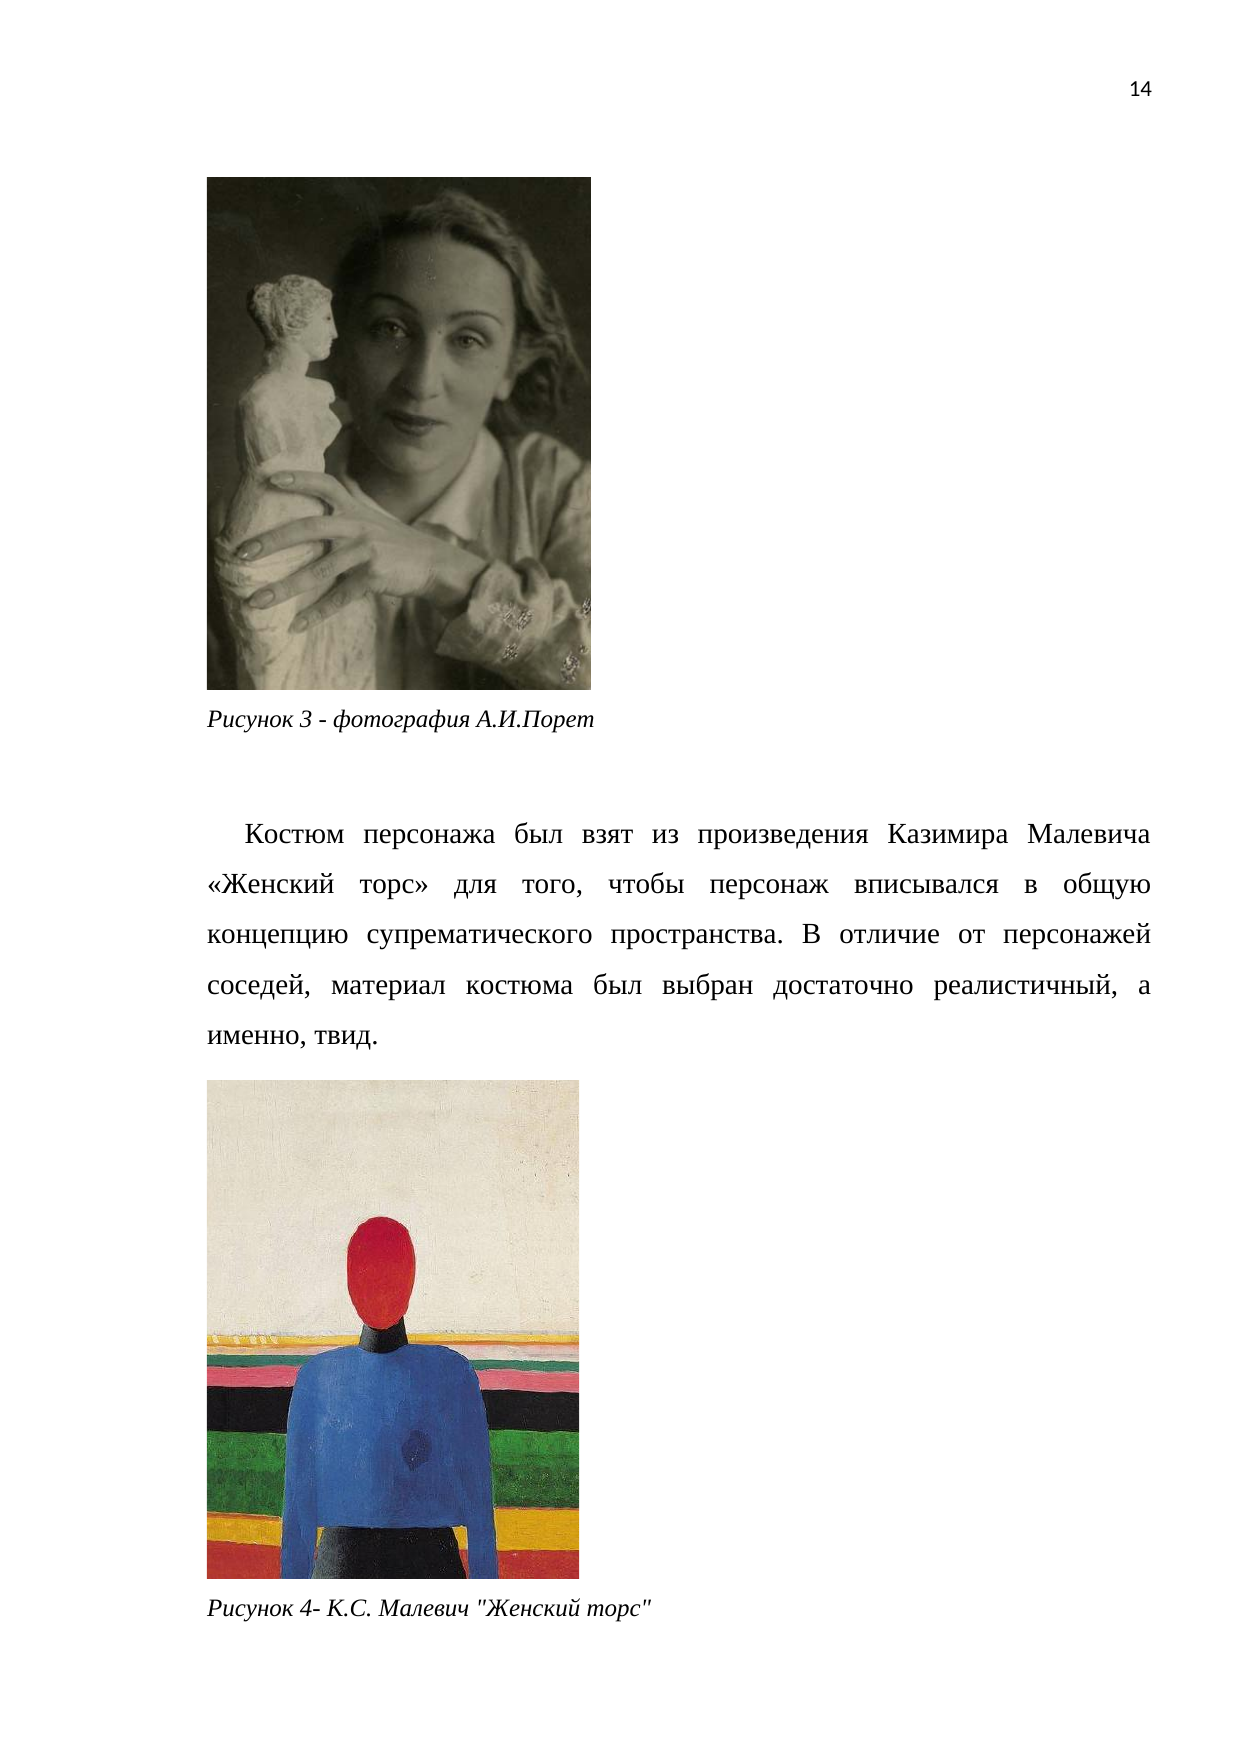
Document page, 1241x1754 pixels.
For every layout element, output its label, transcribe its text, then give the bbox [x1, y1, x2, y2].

text Костюм персонажа был взят из произведения Казимира Малевича «Женский торс» для того, чтобы персонаж вписывался в общую концепцию супрематического пространства. В отличие от персонажей соседей, материал костюма был выбран достаточно реалистичный, а именно, твид. [207, 816, 1152, 1051]
picture [206, 1080, 580, 1579]
picture [206, 177, 591, 690]
text Рисунок 3 - фотография А.И.Порет [207, 704, 1152, 732]
text Рисунок 4- К.С. Малевич "Женский торс" [207, 1593, 1152, 1621]
